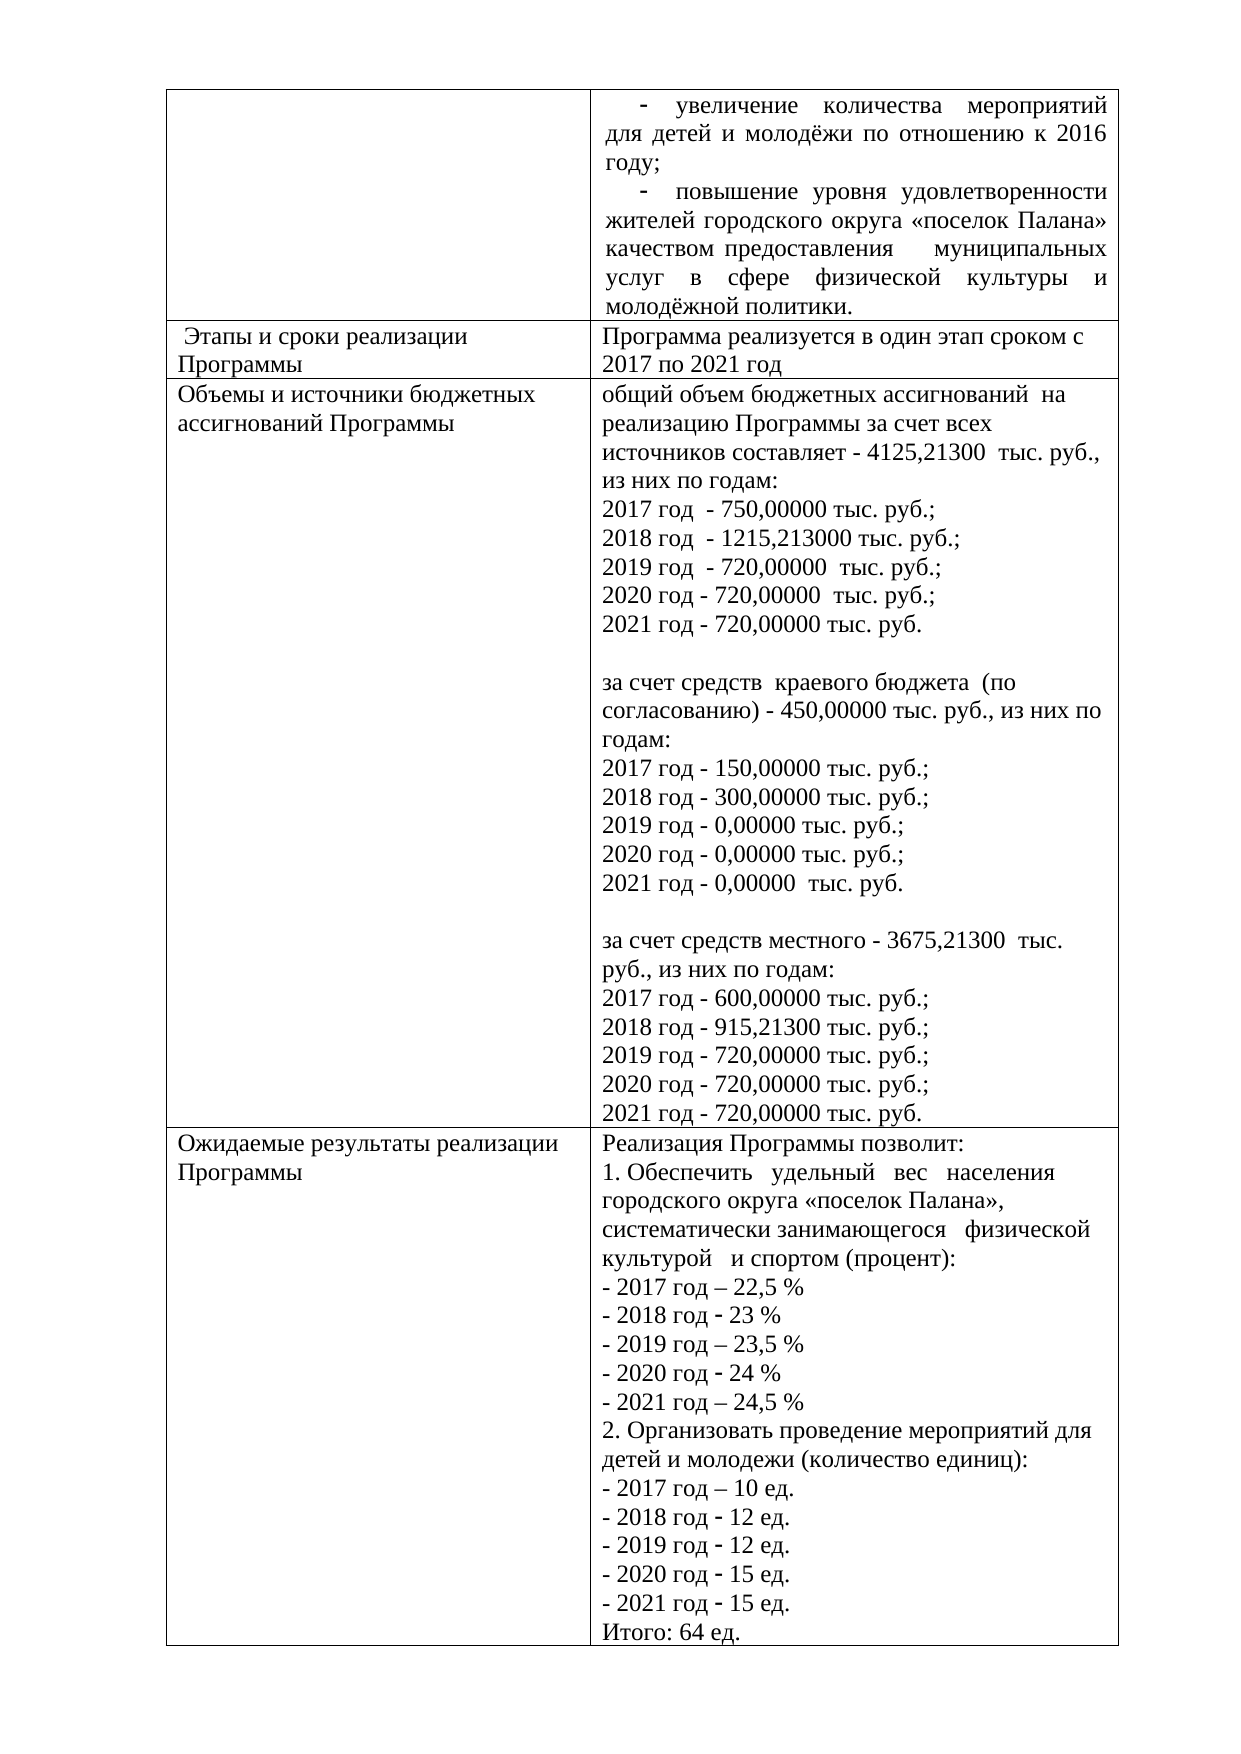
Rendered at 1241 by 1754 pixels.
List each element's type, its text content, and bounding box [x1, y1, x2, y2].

table_cell Этапы и сроки реализации Программы [167, 321, 590, 378]
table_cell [167, 1128, 590, 1645]
table_cell Программа реализуется в один этап сроком с 2017 по 2021 год [591, 321, 1118, 378]
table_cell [591, 1128, 1118, 1645]
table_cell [591, 90, 1118, 320]
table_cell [167, 90, 590, 320]
table_cell Объемы и источники бюджетных ассигнований Программы [167, 379, 590, 1127]
table_cell общий объем бюджетных ассигнований на реализацию Программы за счет всех источников составляет - 4125,21300 тыс. руб., из них по годам: 2017 год - 750,00000 тыс. руб.; 2018 год - 1215,213000 тыс. руб.; 2019 год - 720,00000 тыс. руб.; 2020 год - 720,00000 тыс. руб.; 2021 год - 720,00000 тыс. руб. за счет средств краевого бюджета (по согласованию) - 450,00000 тыс. руб., из них по годам: 2017 год - 150,00000 тыс. руб.; 2018 год - 300,00000 тыс. руб.; 2019 год - 0,00000 тыс. руб.; 2020 год - 0,00000 тыс. руб.; 2021 год - 0,00000 тыс. руб. за счет средств местного - 3675,21300 тыс. руб., из них по годам: 2017 год - 600,00000 тыс. руб.; 2018 год - 915,21300 тыс. руб.; 2019 год - 720,00000 тыс. руб.; 2020 год - 720,00000 тыс. руб.; 2021 год - 720,00000 тыс. руб. [591, 379, 1118, 1127]
